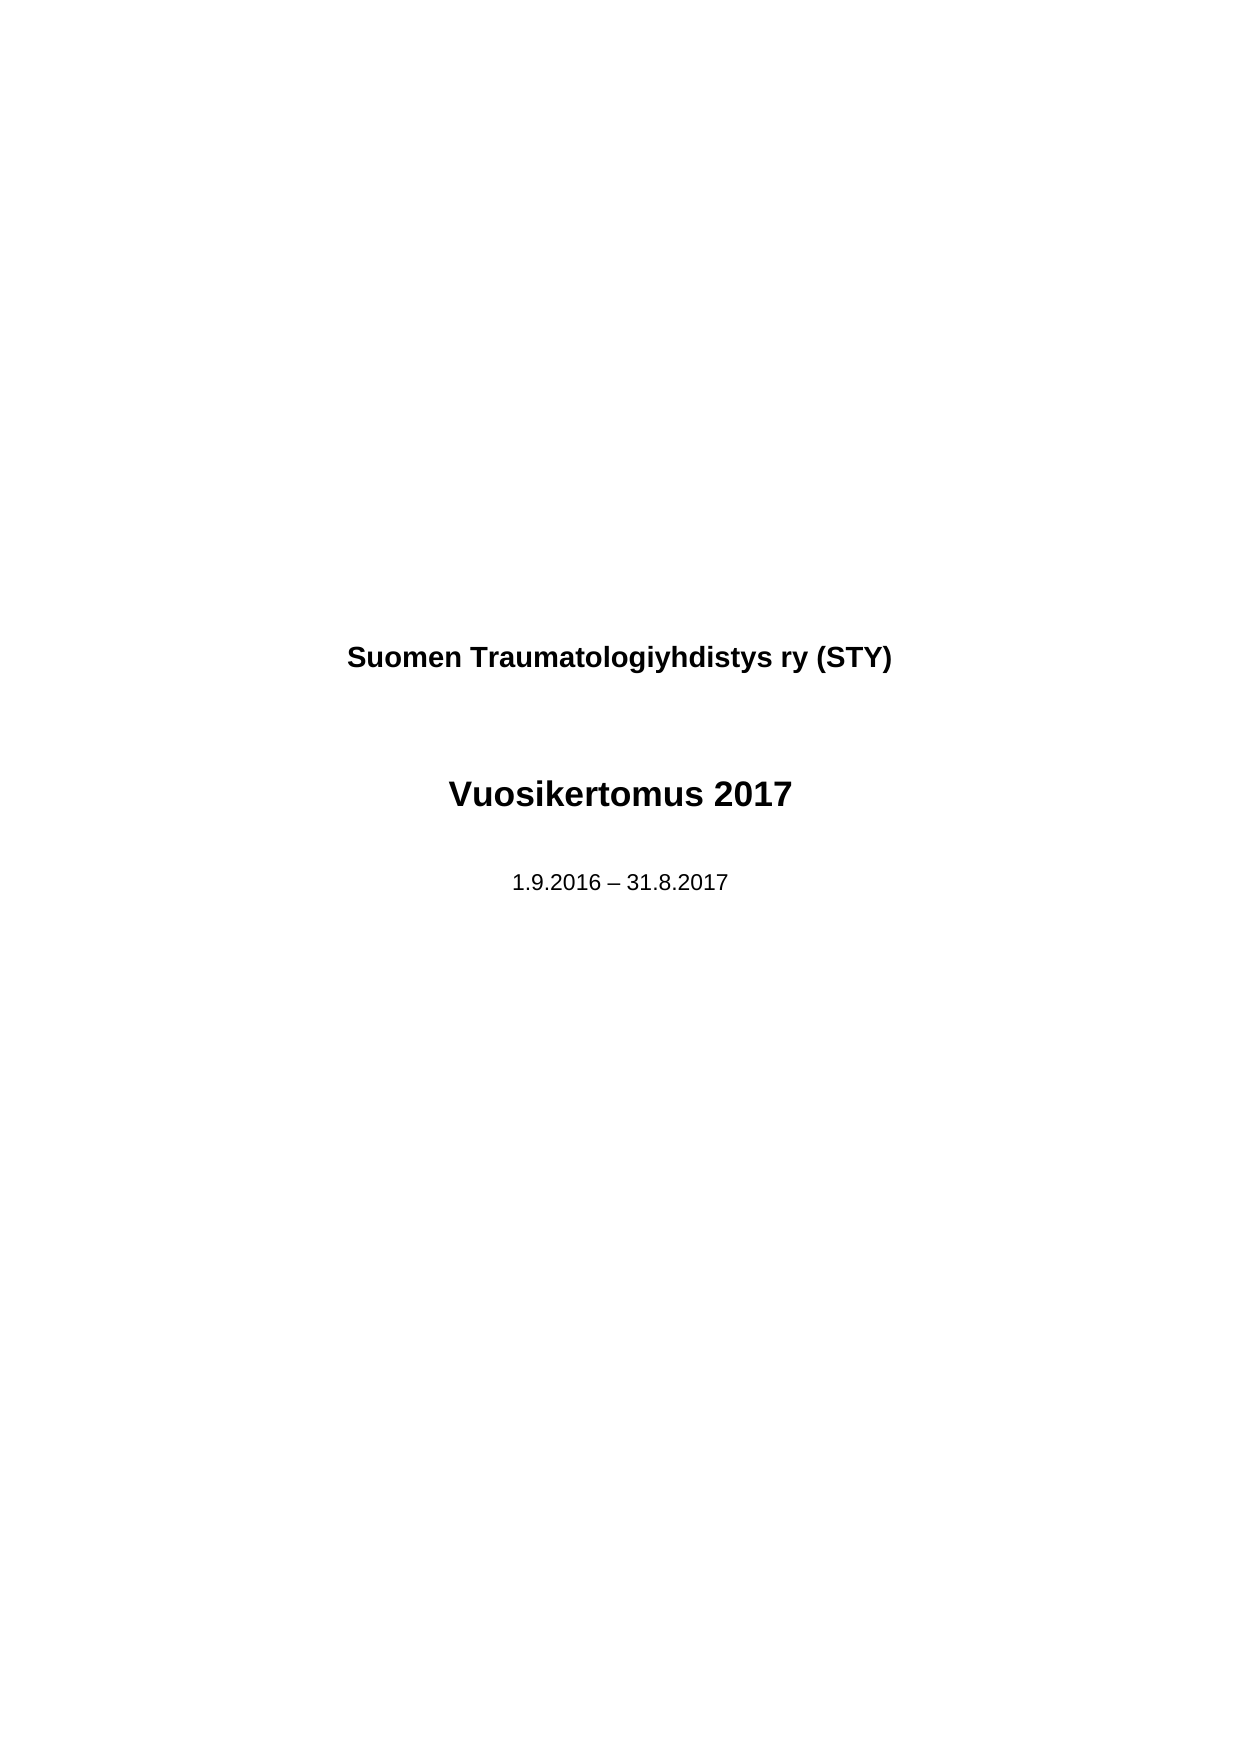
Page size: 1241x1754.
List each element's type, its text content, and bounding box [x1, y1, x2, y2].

text Suomen Traumatologiyhdistys ry (STY) [150, 639, 893, 673]
subtitle Vuosikertomus 2017 [448, 773, 1091, 814]
text 1.9.2016 – 31.8.2017 [150, 868, 1090, 895]
